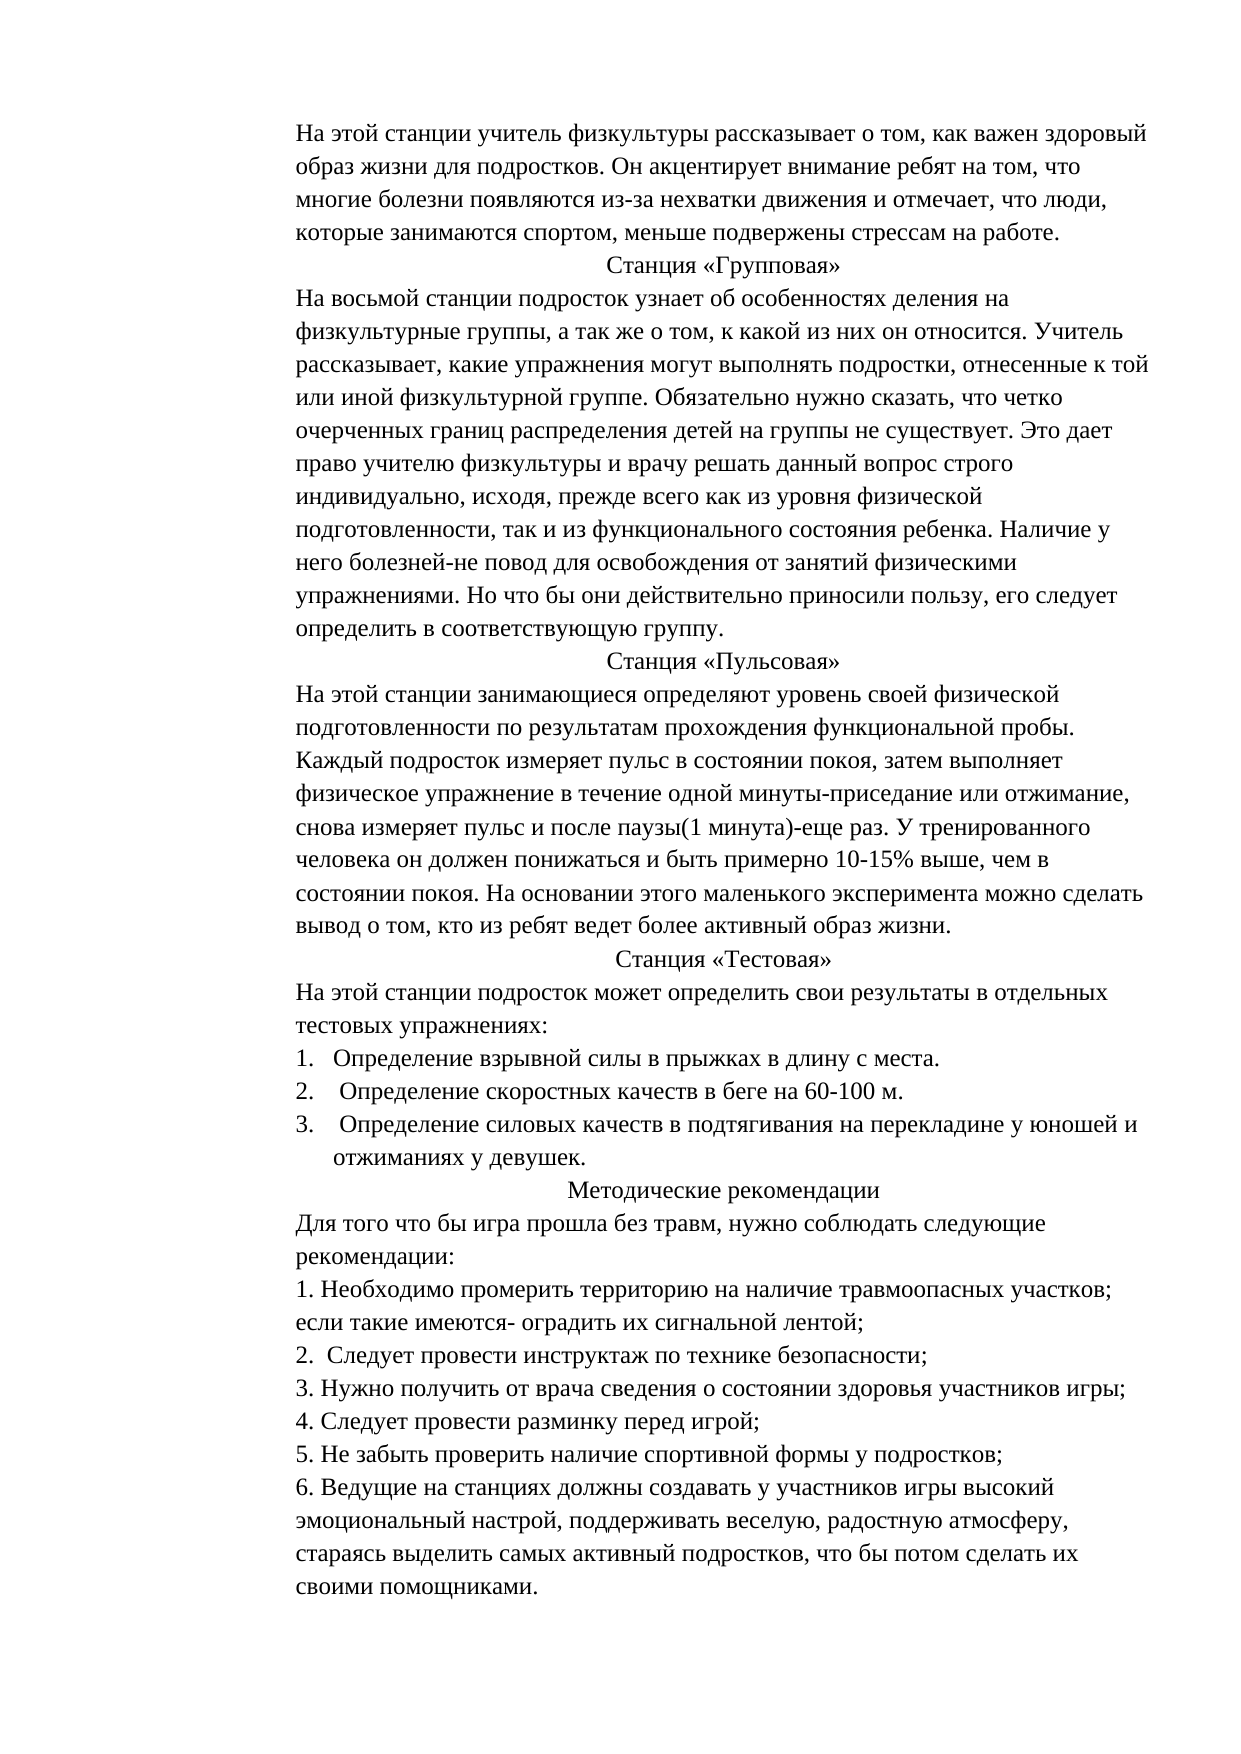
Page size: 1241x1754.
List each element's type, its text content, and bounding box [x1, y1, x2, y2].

list 4. Следует провести разминку перед игрой; [295, 1406, 1152, 1435]
list 6. Ведущие на станциях должны создавать у участников игры высокий эмоциональный настрой, поддерживать веселую, радостную атмосферу, стараясь выделить самых активный подростков, что бы потом сделать их своими помощниками. [295, 1472, 1152, 1600]
list 3. Нужно получить от врача сведения о состоянии здоровья участников игры; [295, 1373, 1152, 1402]
list На этой станции подросток может определить свои результаты в отдельных тестовых упражнениях: [295, 977, 1152, 1038]
list Определение скоростных качеств в беге на 60-100 м. [295, 1076, 1152, 1104]
list 2. Следует провести инструктаж по технике безопасности; [295, 1340, 1152, 1369]
list Методические рекомендации [295, 1175, 1152, 1203]
list Для того что бы игра прошла без травм, нужно соблюдать следующие рекомендации: [295, 1208, 1152, 1269]
list 5. Не забыть проверить наличие спортивной формы у подростков; [295, 1439, 1152, 1468]
list На этой станции учитель физкультуры рассказывает о том, как важен здоровый образ жизни для подростков. Он акцентирует внимание ребят на том, что многие болезни появляются из-за нехватки движения и отмечает, что люди, которые занимаются спортом, меньше подвержены стрессам на работе. [295, 118, 1152, 246]
list Станция «Тестовая» [295, 944, 1152, 972]
list 1. Необходимо промерить территорию на наличие травмоопасных участков; если такие имеются- оградить их сигнальной лентой; [295, 1274, 1152, 1336]
list На этой станции занимающиеся определяют уровень своей физической подготовленности по результатам прохождения функциональной пробы. Каждый подросток измеряет пульс в состоянии покоя, затем выполняет физическое упражнение в течение одной минуты-приседание или отжимание, снова измеряет пульс и после паузы(1 минута)-еще раз. У тренированного человека он должен понижаться и быть примерно 10-15% выше, чем в состоянии покоя. На основании этого маленького эксперимента можно сделать вывод о том, кто из ребят ведет более активный образ жизни. [295, 679, 1152, 939]
list Определение силовых качеств в подтягивания на перекладине у юношей и отжиманиях у девушек. [295, 1109, 1152, 1171]
list Станция «Пульсовая» [295, 646, 1152, 675]
list Станция «Групповая» [295, 250, 1152, 279]
list На восьмой станции подросток узнает об особенностях деления на физкультурные группы, а так же о том, к какой из них он относится. Учитель рассказывает, какие упражнения могут выполнять подростки, отнесенные к той или иной физкультурной группе. Обязательно нужно сказать, что четко очерченных границ распределения детей на группы не существует. Это дает право учителю физкультуры и врачу решать данный вопрос строго индивидуально, исходя, прежде всего как из уровня физической подготовленности, так и из функционального состояния ребенка. Наличие у него болезней-не повод для освобождения от занятий физическими упражнениями. Но что бы они действительно приносили пользу, его следует определить в соответствующую группу. [295, 283, 1152, 642]
list Определение взрывной силы в прыжках в длину с места. [295, 1043, 1152, 1071]
